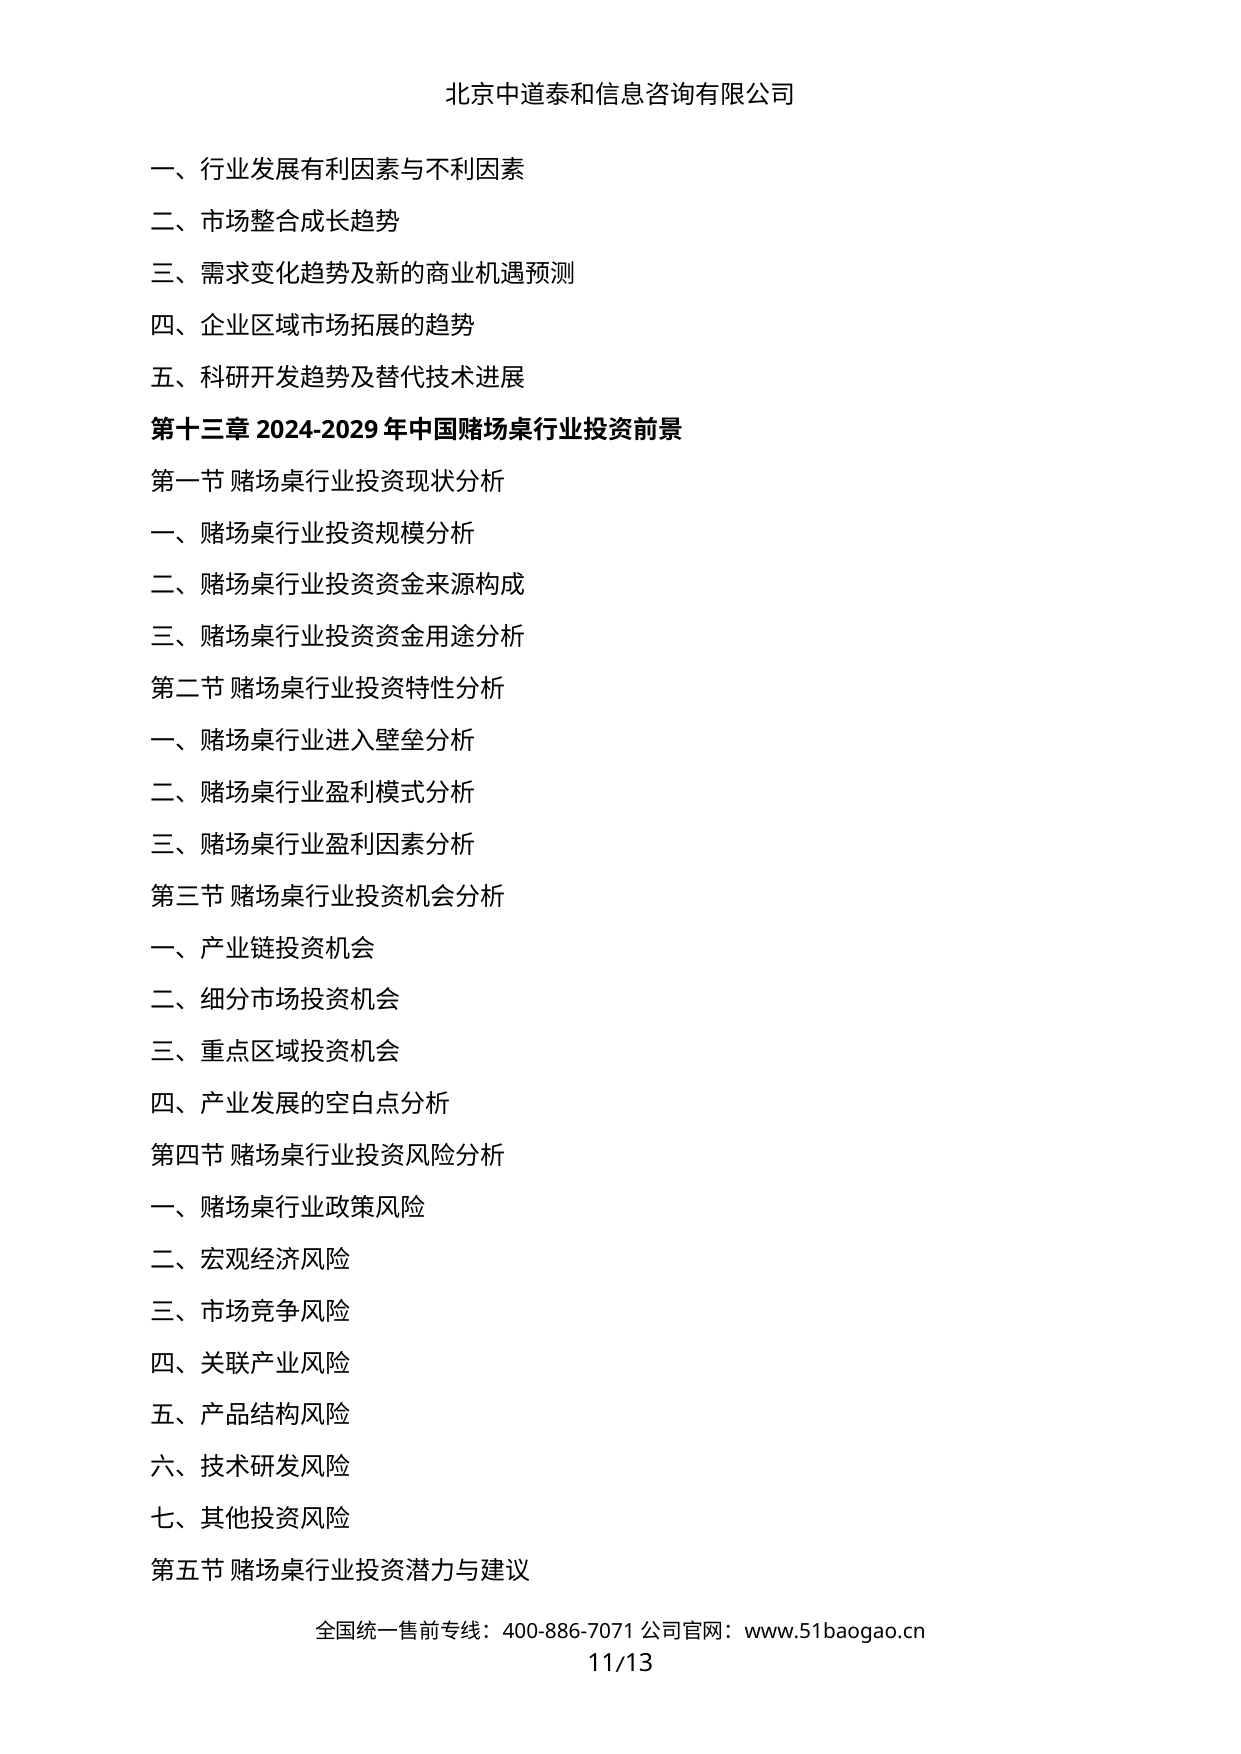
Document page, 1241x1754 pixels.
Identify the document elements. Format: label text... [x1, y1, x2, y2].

text 六、技术研发风险 [150, 1447, 1090, 1483]
text 二、宏观经济风险 [150, 1239, 1090, 1276]
text 一、产业链投资机会 [150, 928, 1090, 964]
text 七、其他投资风险 [150, 1499, 1090, 1535]
text 三、重点区域投资机会 [150, 1032, 1090, 1068]
text 二、赌场桌行业投资资金来源构成 [150, 565, 1090, 601]
text 四、企业区域市场拓展的趋势 [150, 306, 1090, 342]
text 第二节 赌场桌行业投资特性分析 [150, 669, 1090, 705]
text 五、科研开发趋势及替代技术进展 [150, 357, 1090, 394]
text 三、赌场桌行业投资资金用途分析 [150, 617, 1090, 653]
text 一、赌场桌行业投资规模分析 [150, 513, 1090, 549]
text 一、赌场桌行业政策风险 [150, 1187, 1090, 1224]
text 一、行业发展有利因素与不利因素 [150, 150, 1090, 186]
text 三、需求变化趋势及新的商业机遇预测 [150, 254, 1090, 290]
text 四、关联产业风险 [150, 1343, 1090, 1379]
text 三、市场竞争风险 [150, 1291, 1090, 1327]
text 五、产品结构风险 [150, 1395, 1090, 1431]
text 第四节 赌场桌行业投资风险分析 [150, 1136, 1090, 1172]
text 一、赌场桌行业进入壁垒分析 [150, 721, 1090, 757]
text 第一节 赌场桌行业投资现状分析 [150, 461, 1090, 497]
text 二、市场整合成长趋势 [150, 202, 1090, 238]
text 第十三章 2024-2029年中国赌场桌行业投资前景 [150, 409, 1090, 446]
text 第三节 赌场桌行业投资机会分析 [150, 876, 1090, 912]
text 二、赌场桌行业盈利模式分析 [150, 772, 1090, 809]
text 第五节 赌场桌行业投资潜力与建议 [150, 1551, 1090, 1587]
text 三、赌场桌行业盈利因素分析 [150, 824, 1090, 861]
text 二、细分市场投资机会 [150, 980, 1090, 1016]
text 四、产业发展的空白点分析 [150, 1084, 1090, 1120]
